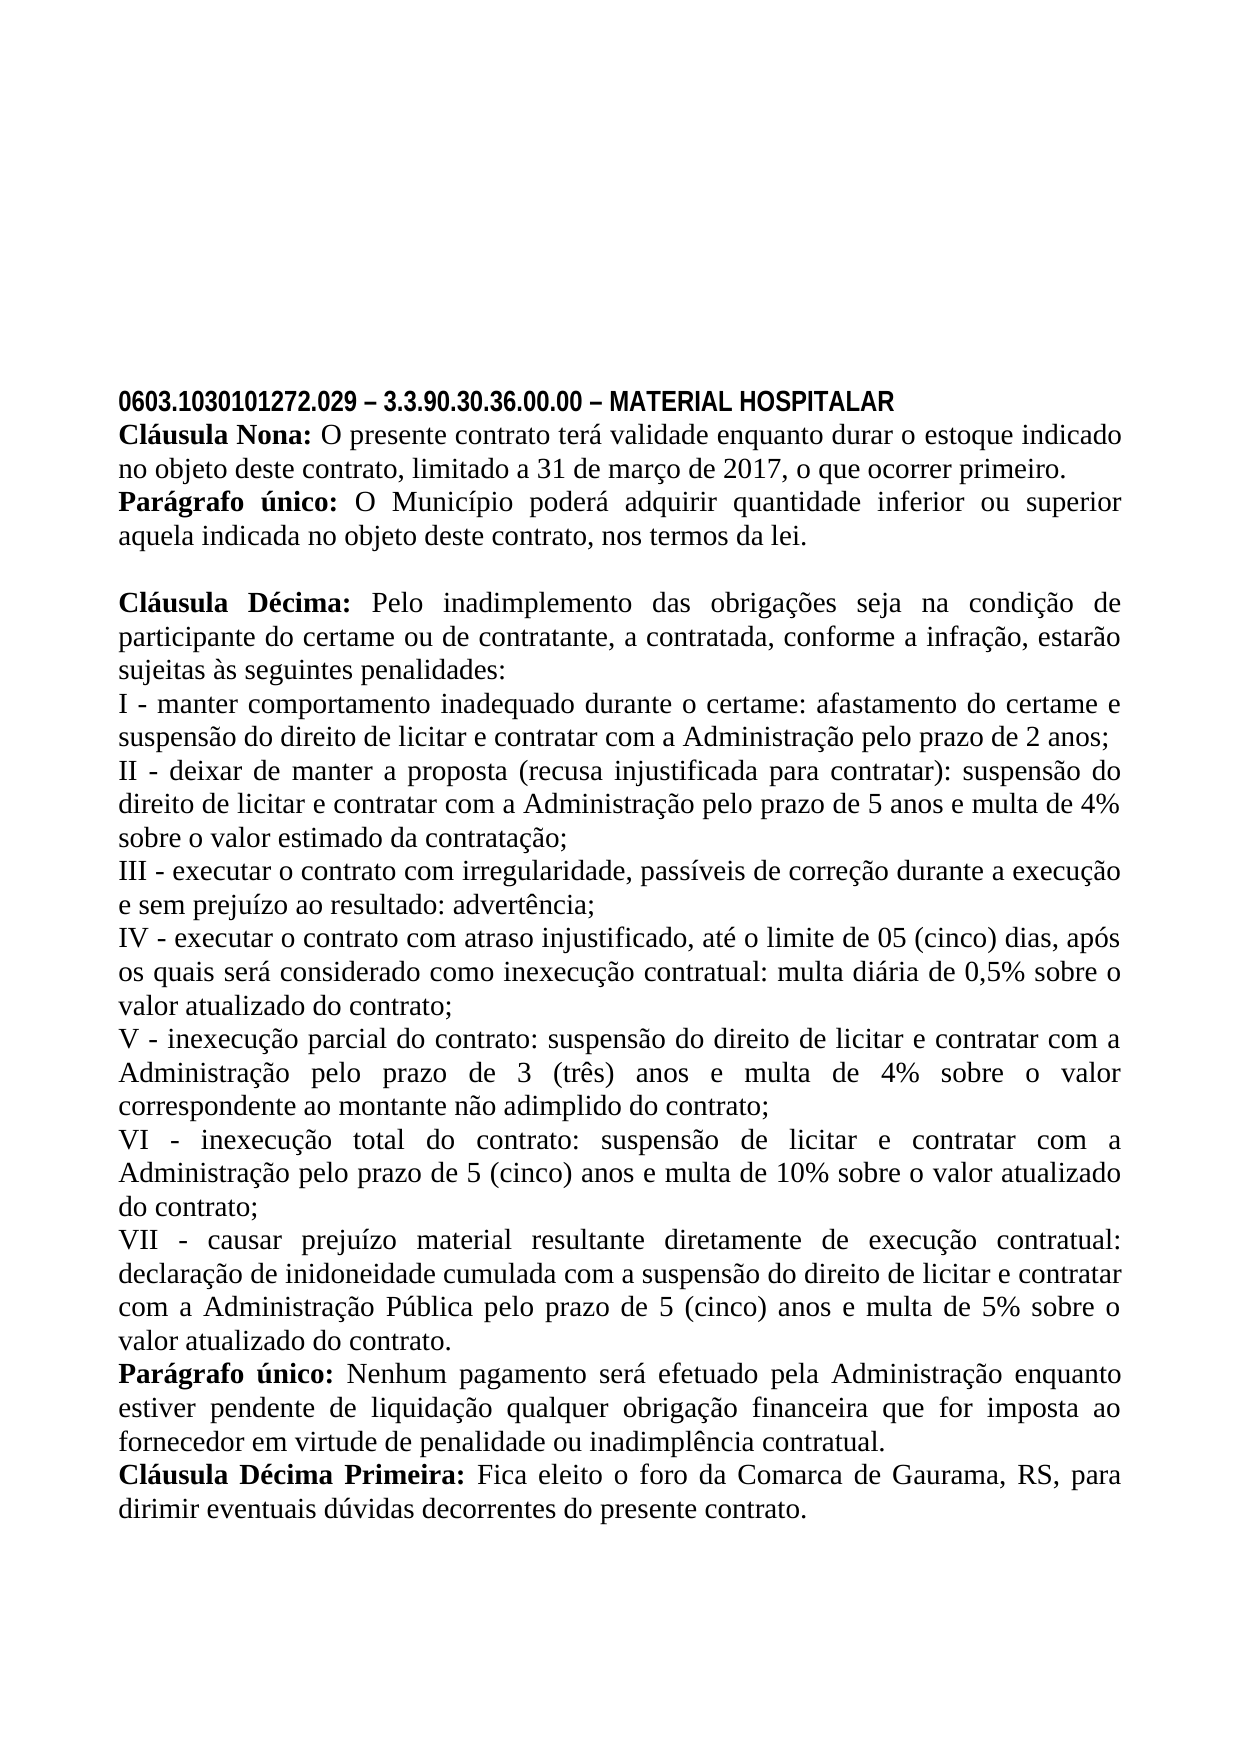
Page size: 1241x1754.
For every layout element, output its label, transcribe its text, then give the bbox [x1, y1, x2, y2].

text I - manter comportamento inadequado durante o certame: afastamento do certame e suspensão do direito de licitar e contratar com a Administração pelo prazo de 2 anos; [118, 686, 1122, 753]
text 0603.1030101272.029 – 3.3.90.30.36.00.00 – MATERIAL HOSPITALAR [118, 384, 1122, 417]
text II - deixar de manter a proposta (recusa injustificada para contratar): suspensão do direito de licitar e contratar com a Administração pelo prazo de 5 anos e multa de 4% sobre o valor estimado da contratação; [118, 753, 1122, 853]
text Parágrafo único: O Município poderá adquirir quantidade inferior ou superior aquela indicada no objeto deste contrato, nos termos da lei. [118, 484, 1122, 552]
text V - inexecução parcial do contrato: suspensão do direito de licitar e contratar com a Administração pelo prazo de 3 (três) anos e multa de 4% sobre o valor correspondente ao montante não adimplido do contrato; [118, 1021, 1122, 1122]
text VI - inexecução total do contrato: suspensão de licitar e contratar com a Administração pelo prazo de 5 (cinco) anos e multa de 10% sobre o valor atualizado do contrato; [118, 1122, 1122, 1222]
text IV - executar o contrato com atraso injustificado, até o limite de 05 (cinco) dias, após os quais será considerado como inexecução contratual: multa diária de 0,5% sobre o valor atualizado do contrato; [118, 921, 1122, 1021]
text III - executar o contrato com irregularidade, passíveis de correção durante a execução e sem prejuízo ao resultado: advertência; [118, 853, 1122, 921]
text VII - causar prejuízo material resultante diretamente de execução contratual: declaração de inidoneidade cumulada com a suspensão do direito de licitar e contratar com a Administração Pública pelo prazo de 5 (cinco) anos e multa de 5% sobre o valor atualizado do contrato. [118, 1222, 1122, 1357]
text Cláusula Décima Primeira: Fica eleito o foro da Comarca de Gaurama, RS, para dirimir eventuais dúvidas decorrentes do presente contrato. [118, 1457, 1122, 1524]
text Parágrafo único: Nenhum pagamento será efetuado pela Administração enquanto estiver pendente de liquidação qualquer obrigação financeira que for imposta ao fornecedor em virtude de penalidade ou inadimplência contratual. [118, 1357, 1122, 1457]
text Cláusula Nona: O presente contrato terá validade enquanto durar o estoque indicado no objeto deste contrato, limitado a 31 de março de 2017, o que ocorrer primeiro. [118, 417, 1122, 484]
text Cláusula Décima: Pelo inadimplemento das obrigações seja na condição de participante do certame ou de contratante, a contratada, conforme a infração, estarão sujeitas às seguintes penalidades: [118, 585, 1122, 686]
